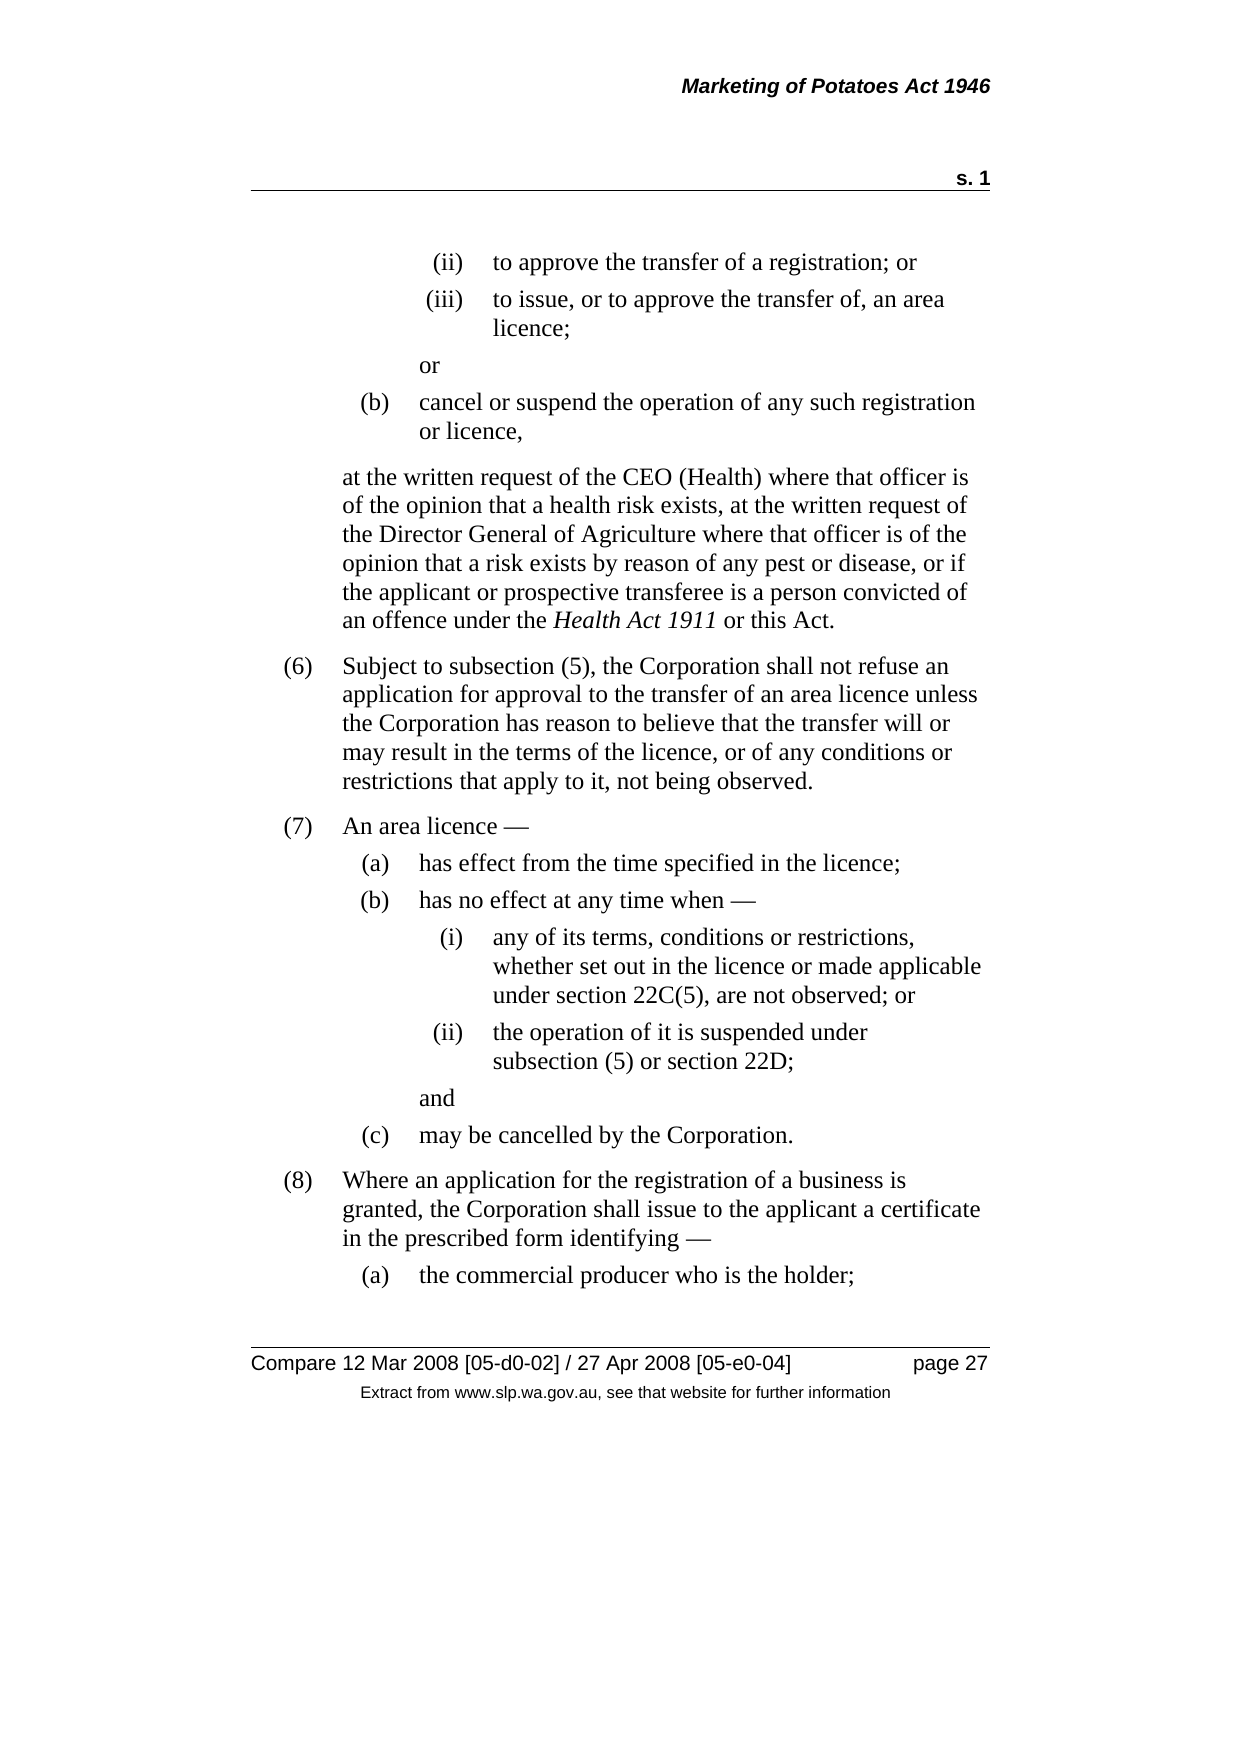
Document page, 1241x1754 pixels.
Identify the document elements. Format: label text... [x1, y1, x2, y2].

text (6) Subject to subsection (5), the Corporation shall not refuse an application for approval to the transfer of an area licence unless the Corporation has reason to believe that the transfer will or may result in the terms of the licence, or of any conditions or restrictions that apply to it, not being observed. [251, 651, 990, 794]
text (ii) the operation of it is suspended under subsection (5) or section 22D; [251, 1017, 990, 1074]
text (c) may be cancelled by the Corporation. [251, 1120, 990, 1149]
text (7) An area licence — [251, 811, 990, 840]
text or [251, 350, 990, 379]
text and [251, 1083, 990, 1112]
text (b) cancel or suspend the operation of any such registration or licence, [251, 387, 990, 445]
text (8) Where an application for the registration of a business is granted, the Corporation shall issue to the applicant a certificate in the prescribed form identifying — [251, 1165, 990, 1252]
text (a) has effect from the time specified in the licence; [251, 848, 990, 877]
text (ii) to approve the transfer of a registration; or [251, 247, 990, 276]
text (b) has no effect at any time when — [251, 885, 990, 914]
text (i) any of its terms, conditions or restrictions, whether set out in the licence or made applicable under section 22C(5), are not observed; or [251, 922, 990, 1009]
text (iii) to issue, or to approve the transfer of, an area licence; [251, 284, 990, 342]
text (a) the commercial producer who is the holder; [251, 1260, 990, 1289]
text at the written request of the CEO (Health) where that officer is of the opinion that a health risk exists, at the written request of the Director General of Agriculture where that officer is of the opinion that a risk exists by reason of any pest or disease, or if the applicant or prospective transferee is a person convicted of an offence under the Health Act 1911 or this Act. [251, 462, 990, 634]
